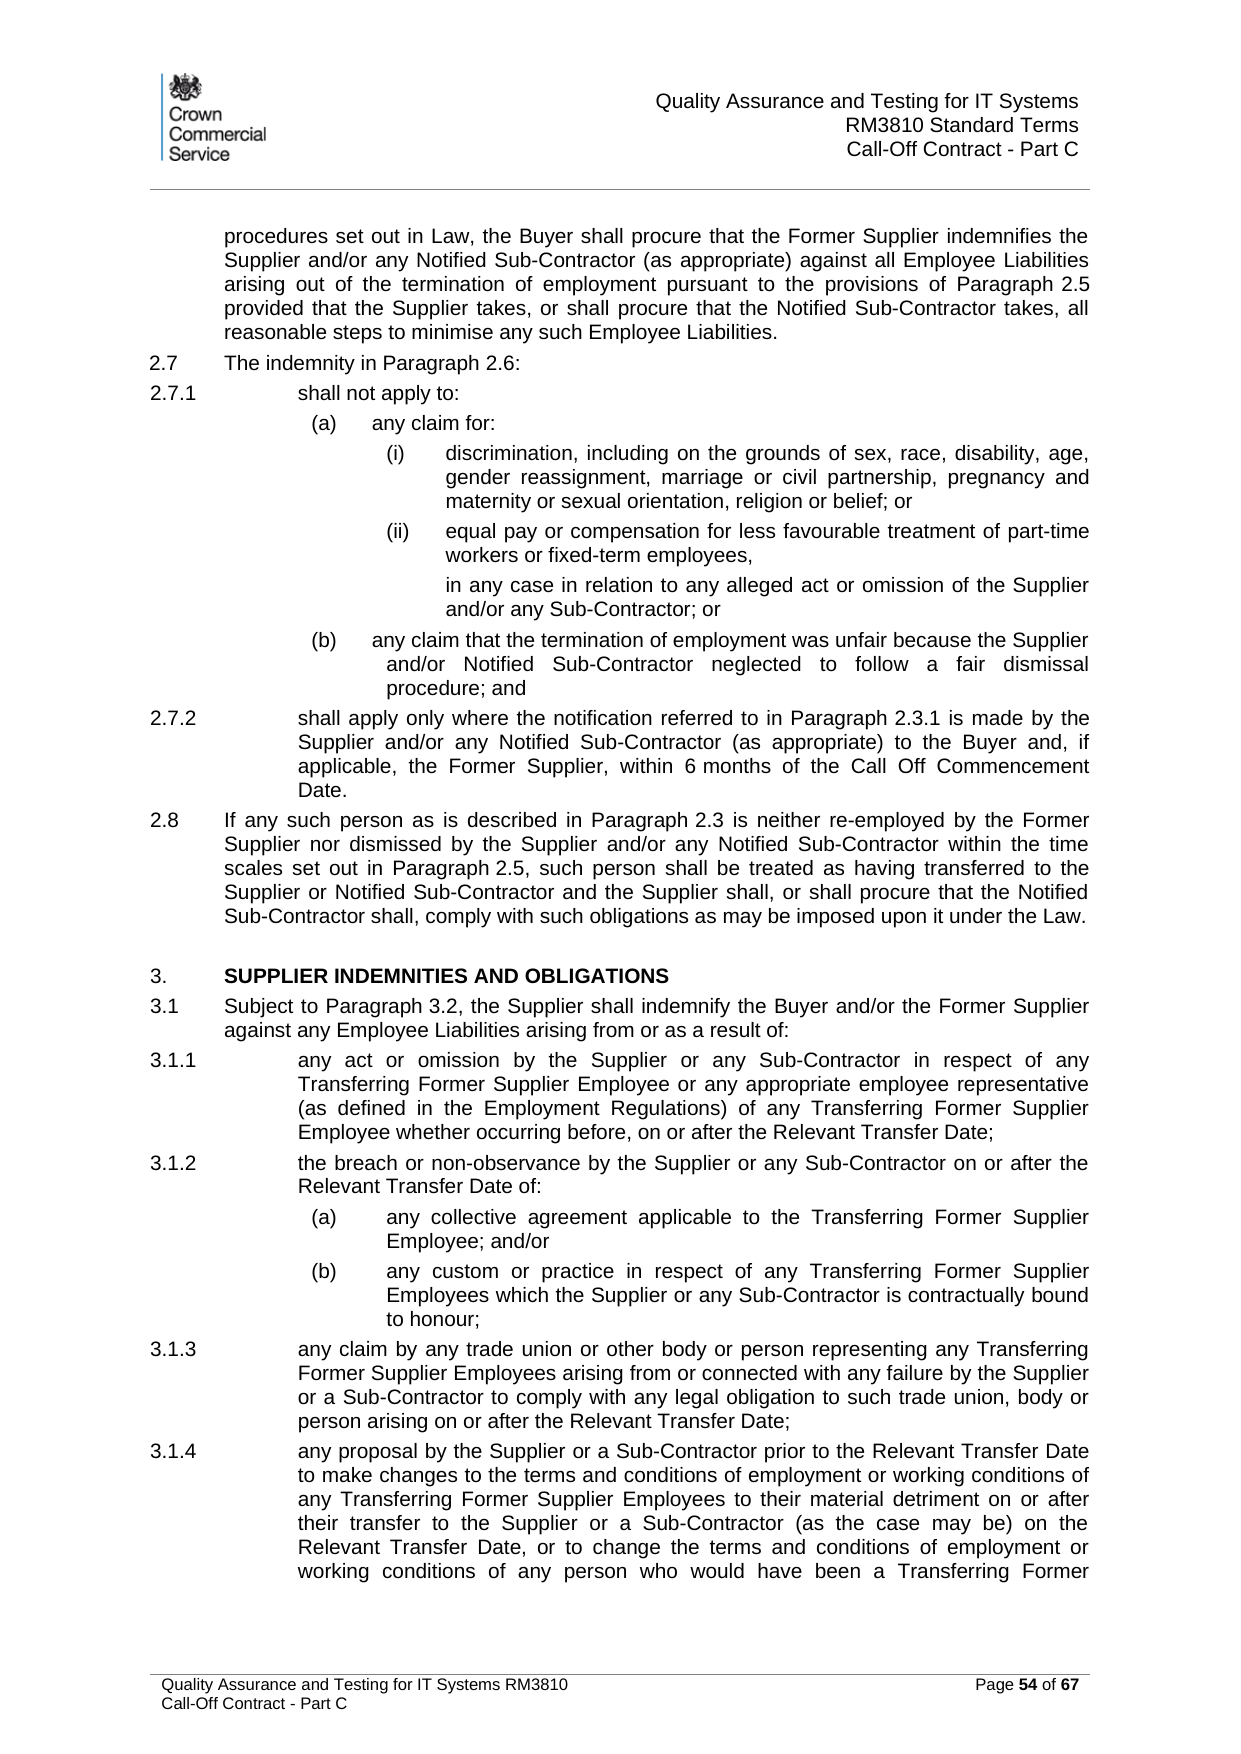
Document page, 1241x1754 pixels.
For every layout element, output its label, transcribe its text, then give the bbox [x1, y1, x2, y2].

text any claim for: [311, 411, 1090, 435]
text the breach or non-observance by the Supplier or any Sub-Contractor on or after the Relevant Transfer Date of: [150, 1150, 1090, 1198]
subtitle SUPPLIER INDEMNITIES AND OBLIGATIONS [150, 964, 1090, 988]
text The indemnity in Paragraph 2.6: [149, 350, 1090, 374]
text any custom or practice in respect of any Transferring Former Supplier Employees which the Supplier or any Sub-Contractor is contractually bound to honour; [311, 1259, 1090, 1331]
text any act or omission by the Supplier or any Sub-Contractor in respect of any Transferring Former Supplier Employee or any appropriate employee representative (as defined in the Employment Regulations) of any Transferring Former Supplier Employee whether occurring before, on or after the Relevant Transfer Date; [150, 1048, 1090, 1144]
text any claim by any trade union or other body or person representing any Transferring Former Supplier Employees arising from or connected with any failure by the Supplier or a Sub-Contractor to comply with any legal obligation to such trade union, body or person arising on or after the Relevant Transfer Date; [150, 1337, 1090, 1433]
text any collective agreement applicable to the Transferring Former Supplier Employee; and/or [311, 1204, 1090, 1252]
text equal pay or compensation for less favourable treatment of part-time workers or fixed-term employees, [386, 519, 1090, 567]
text discrimination, including on the grounds of sex, race, disability, age, gender reassignment, marriage or civil partnership, pregnancy and maternity or sexual orientation, religion or belief; or [386, 441, 1090, 513]
text shall not apply to: [150, 381, 1090, 404]
text If any such person as is described in Paragraph 2.3 is neither re-employed by the Former Supplier nor dismissed by the Supplier and/or any Notified Sub-Contractor within the time scales set out in Paragraph 2.5, such person shall be treated as having transferred to the Supplier or Notified Sub-Contractor and the Supplier shall, or shall procure that the Notified Sub-Contractor shall, comply with such obligations as may be imposed upon it under the Law. [150, 808, 1090, 927]
text shall apply only where the notification referred to in Paragraph 2.3.1 is made by the Supplier and/or any Notified Sub-Contractor (as appropriate) to the Buyer and, if applicable, the Former Supplier, within 6 months of the Call Off Commencement Date. [150, 706, 1090, 801]
list in any case in relation to any alleged act or omission of the Supplier and/or any Sub-Contractor; or [445, 573, 1090, 621]
picture [161, 73, 266, 161]
text any claim that the termination of employment was unfair because the Supplier and/or Notified Sub-Contractor neglected to follow a fair dismissal procedure; and [311, 627, 1090, 699]
text Subject to Paragraph 3.2, the Supplier shall indemnify the Buyer and/or the Former Supplier against any Employee Liabilities arising from or as a result of: [150, 994, 1090, 1042]
